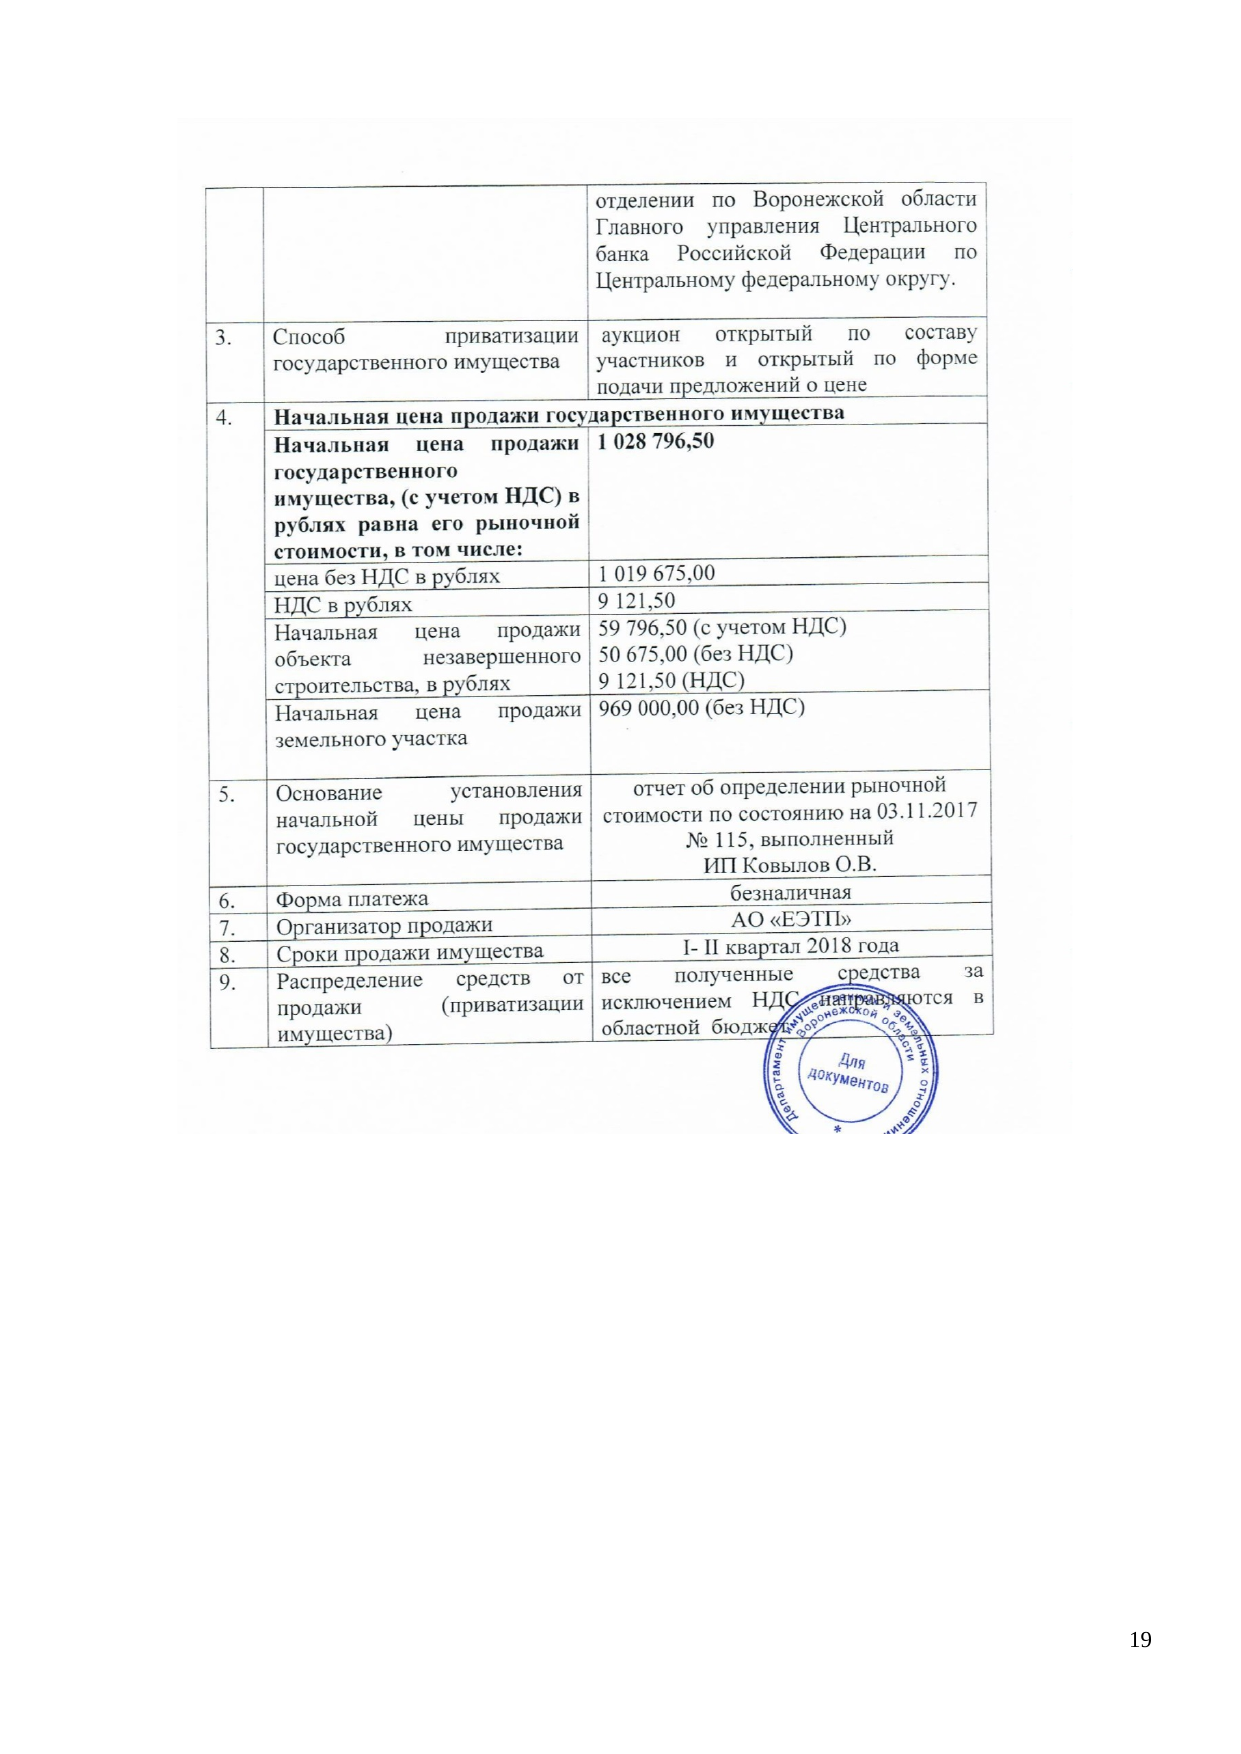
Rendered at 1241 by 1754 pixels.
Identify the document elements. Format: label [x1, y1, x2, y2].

picture [177, 118, 1073, 1134]
